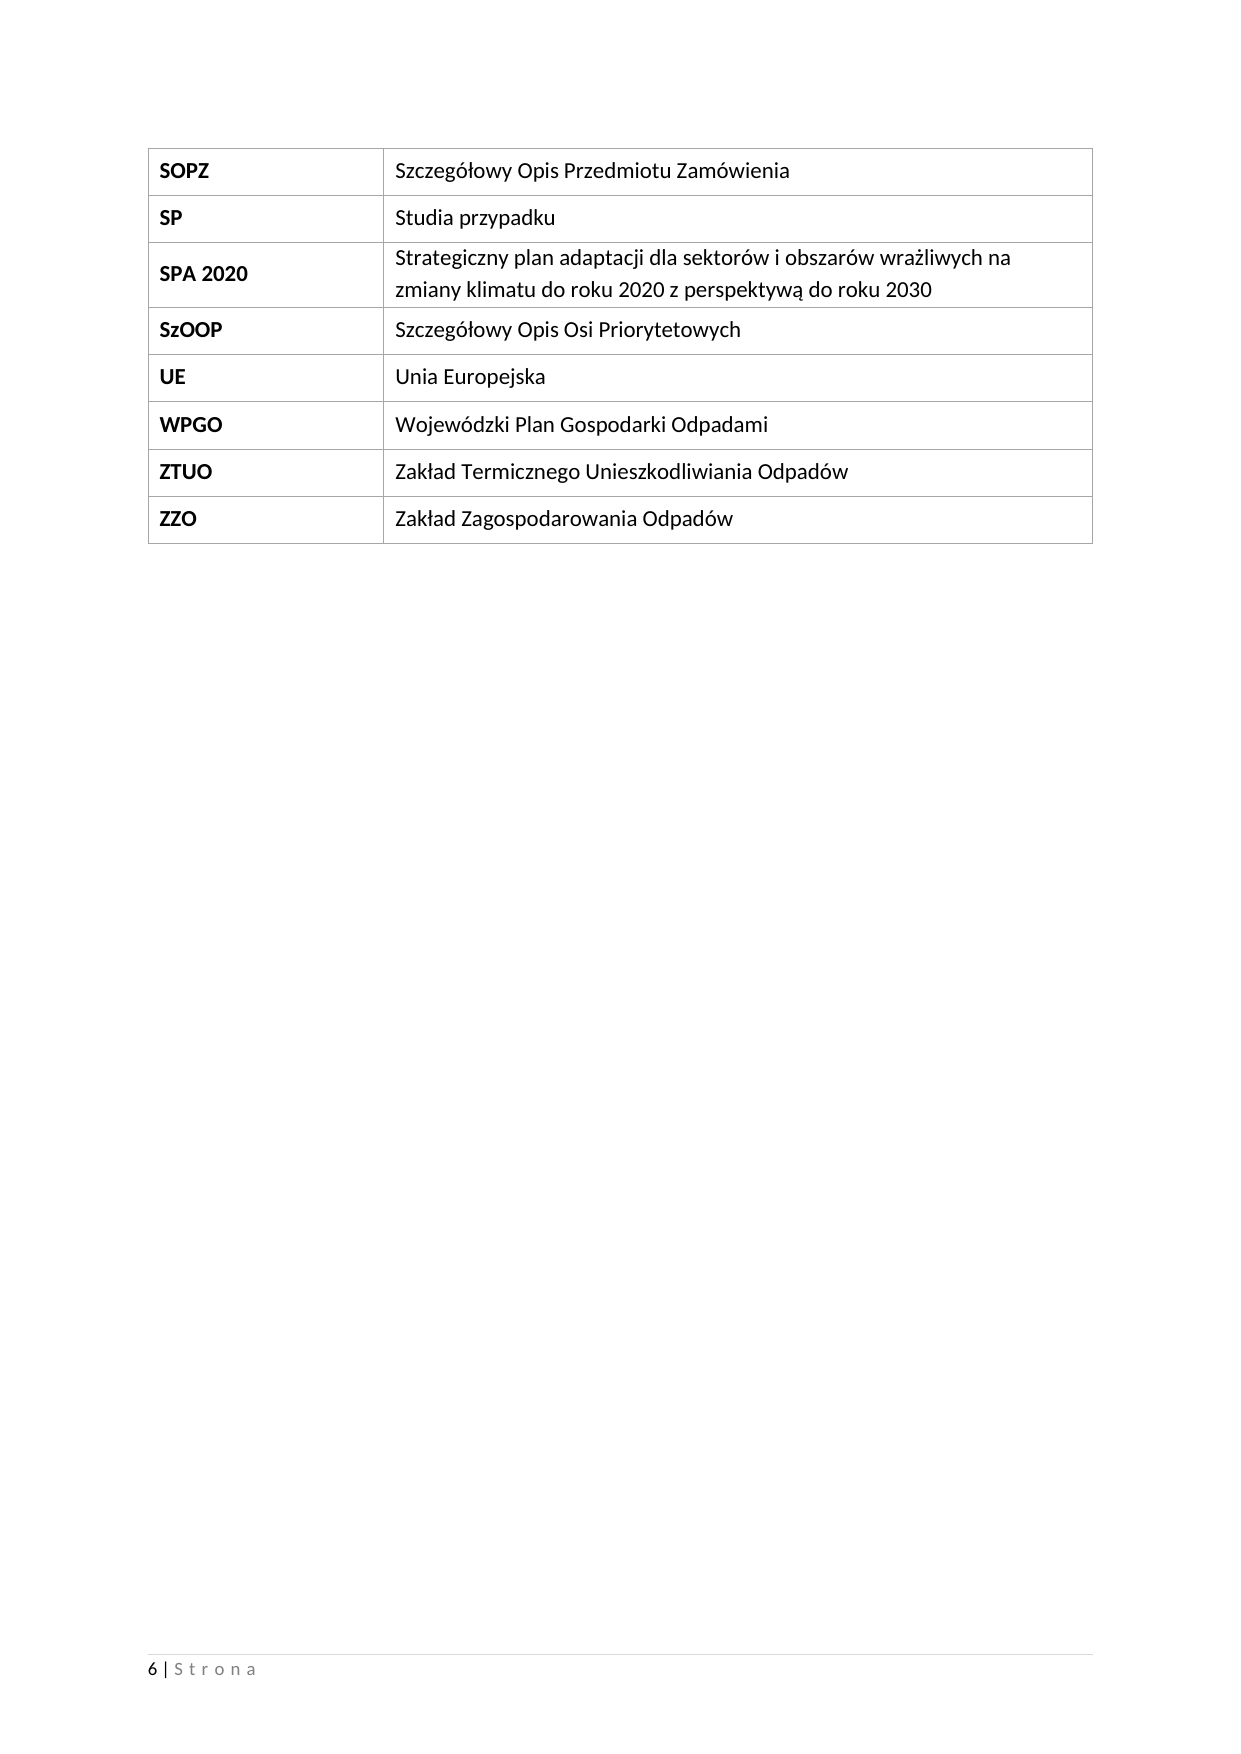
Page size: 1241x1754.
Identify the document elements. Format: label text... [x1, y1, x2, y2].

table_cell SP [149, 196, 383, 242]
table_cell SzOOP [149, 308, 383, 354]
table_cell WPGO [149, 402, 383, 448]
table_cell ZZO [149, 497, 383, 543]
table_cell SOPZ [149, 149, 383, 195]
table_cell Studia przypadku [384, 196, 1092, 242]
table_cell Wojewódzki Plan Gospodarki Odpadami [384, 402, 1092, 448]
table_cell Szczegółowy Opis Osi Priorytetowych [384, 308, 1092, 354]
table_cell Zakład Zagospodarowania Odpadów [384, 497, 1092, 543]
table_cell Strategiczny plan adaptacji dla sektorów i obszarów wrażliwych na zmiany klimatu do roku 2020 z perspektywą do roku 2030 [384, 243, 1092, 307]
table_cell ZTUO [149, 450, 383, 496]
table_cell Szczegółowy Opis Przedmiotu Zamówienia [384, 149, 1092, 195]
table_cell SPA 2020 [149, 243, 383, 307]
table_cell Zakład Termicznego Unieszkodliwiania Odpadów [384, 450, 1092, 496]
table_cell UE [149, 355, 383, 401]
table_cell Unia Europejska [384, 355, 1092, 401]
